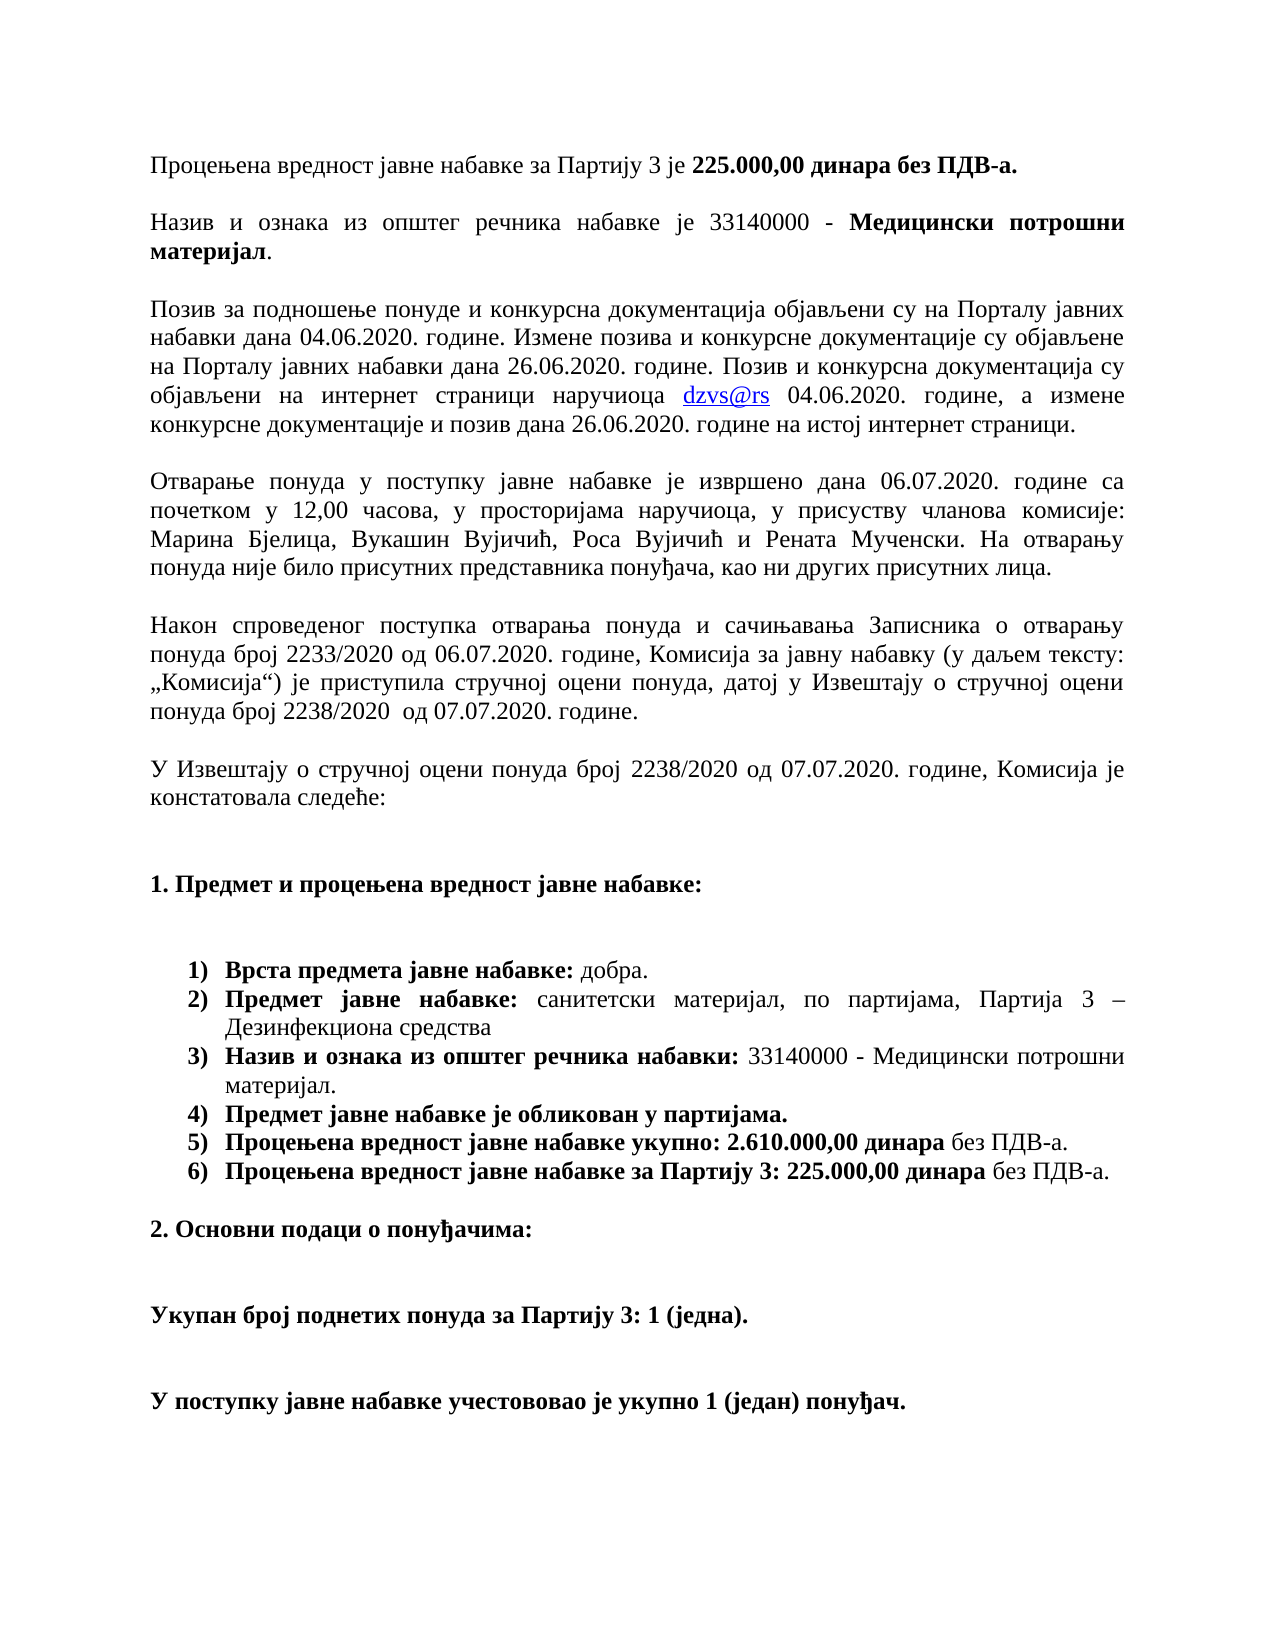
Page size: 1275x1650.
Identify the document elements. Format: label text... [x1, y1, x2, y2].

text Назив и ознака из општег речника набавке је 33140000 - Медицински потрошни материјал. [150, 207, 1125, 265]
text 2. Основни подаци о понуђачима: [150, 1214, 1125, 1242]
list Процењена вредност јавне набавке укупно: 2.610.000,00 динара без ПДВ-а. [187, 1127, 1125, 1156]
list Врста предмета јавне набавке: добра. [187, 955, 1125, 984]
text У поступку јавне набавке учестововао је укупно 1 (један) понуђач. [150, 1386, 1125, 1415]
text Процењена вредност јавне набавке за Партију 3 је 225.000,00 динара без ПДВ-а. [150, 150, 1125, 179]
list Назив и ознака из општег речника набавки: 33140000 - Медицински потрошни материјал. [187, 1041, 1125, 1099]
list Предмет јавне набавке: санитетски материјал, по партијама, Партија 3 – Дезинфекциона средства [187, 984, 1125, 1041]
text Укупан број поднетих понуда за Партију 3: 1 (једна). [150, 1300, 1125, 1329]
text Отварање понуда у поступку јавне набавке је извршено дана 06.07.2020. године са почетком у 12,00 часова, у просторијама наручиоца, у присуству чланова комисије: Марина Бјелица, Вукашин Вујичић, Роса Вујичић и Рената Мученски. На отварању понуда није било присутних представника понуђача, као ни других присутних лица. [150, 466, 1125, 581]
list Предмет јавне набавке је обликован у партијама. [187, 1099, 1125, 1127]
text Након спроведеног поступка отварања понуда и сачињавања Записника о отварању понуда број 2233/2020 од 06.07.2020. године, Комисија за јавну набавку (у даљем тексту: „Комисија“) је приступила стручној оцени понуда, датој у Извештају о стручној оцени понуда број 2238/2020 од 07.07.2020. године. [150, 610, 1125, 725]
text 1. Предмет и процењена вредност јавне набавке: [150, 869, 1125, 897]
text У Извештају о стручној оцени понуда број 2238/2020 од 07.07.2020. године, Комисија је констатовала следеће: [150, 754, 1125, 811]
list Процењена вредност јавне набавке за Партију 3: 225.000,00 динара без ПДВ-а. [187, 1156, 1125, 1185]
text Позив за подношење понуде и конкурсна документација објављени су на Порталу јавних набавки дана 04.06.2020. године. Измене позива и конкурсне документације су објављене на Порталу јавних набавки дана 26.06.2020. године. Позив и конкурсна документација су објављени на интернет страници наручиоца dzvs@rs 04.06.2020. године, а измене конкурсне документације и позив дана 26.06.2020. године на истој интернет страници. [150, 294, 1125, 437]
